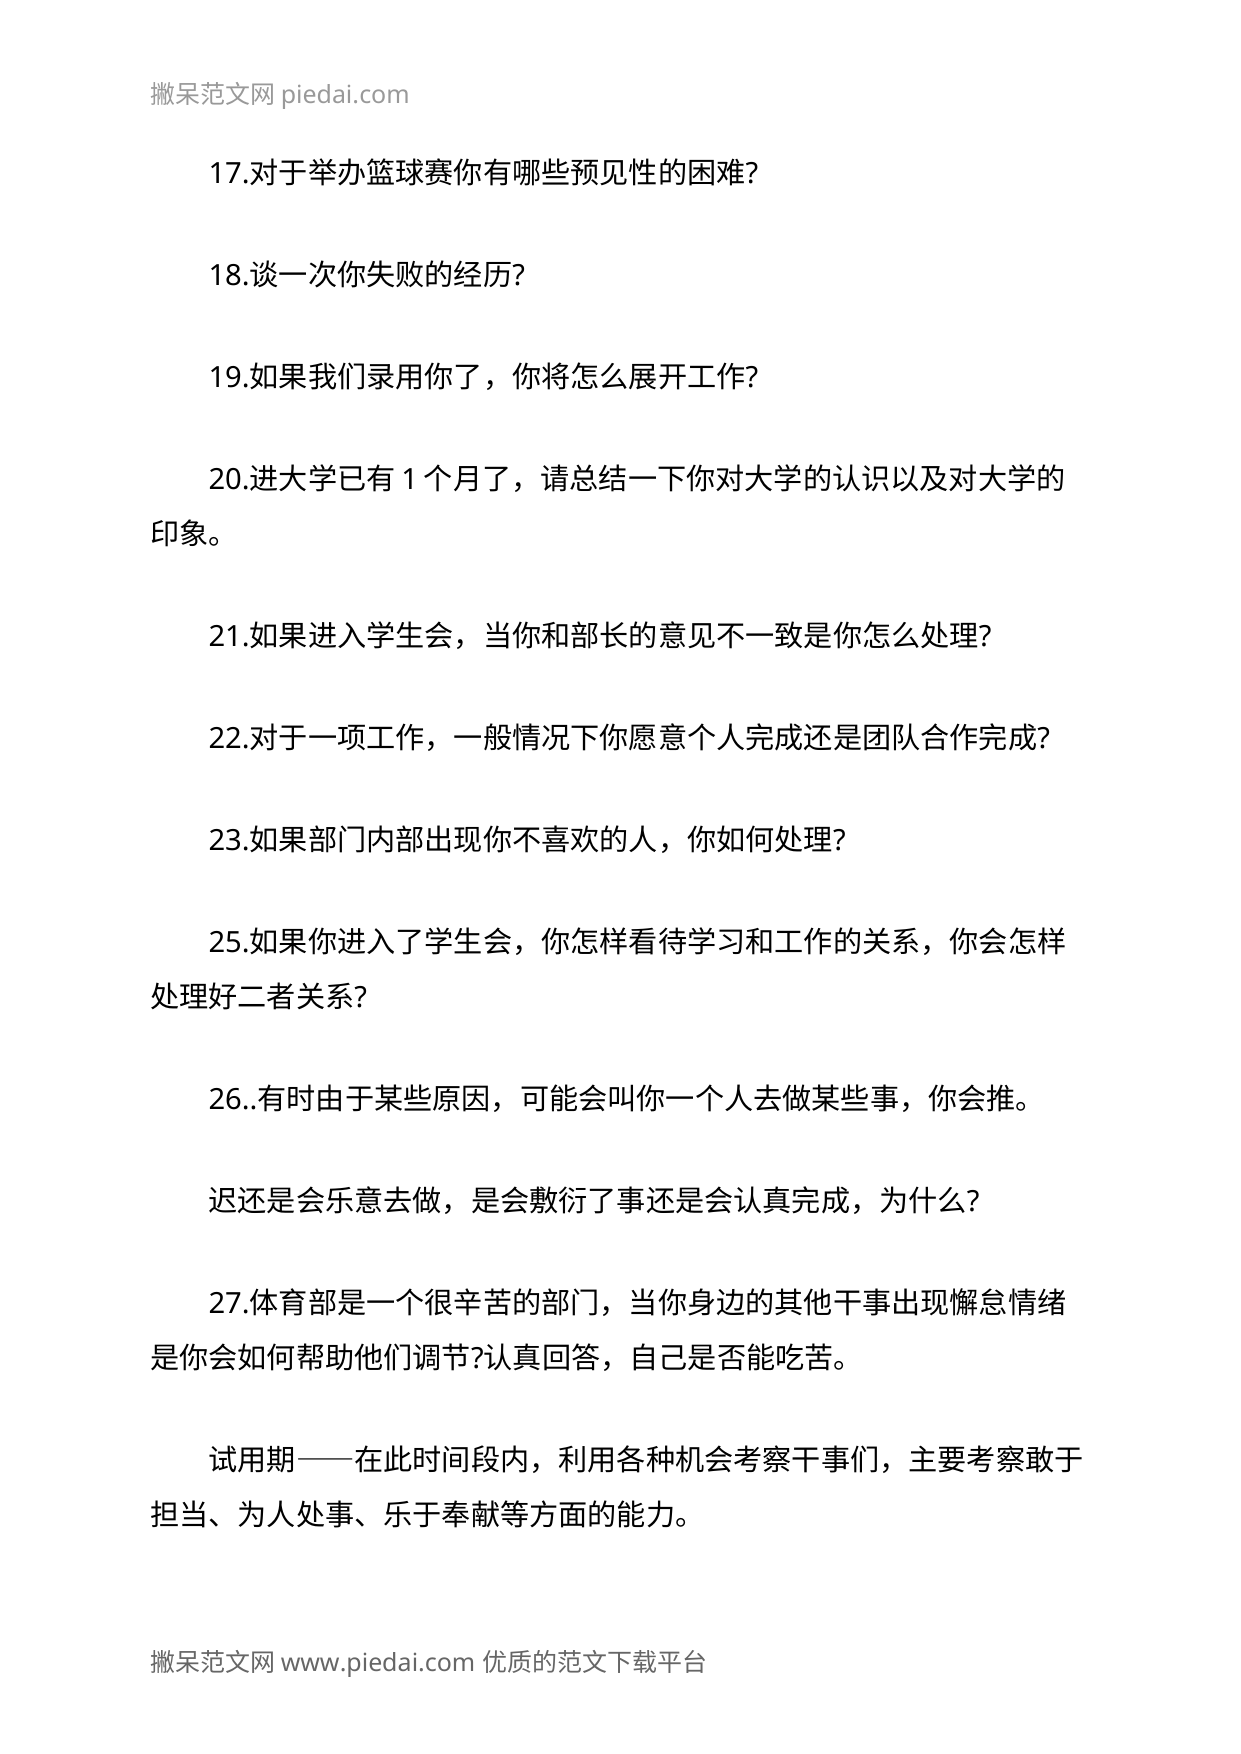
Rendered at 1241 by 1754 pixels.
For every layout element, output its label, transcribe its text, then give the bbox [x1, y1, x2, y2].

text 22.对于一项工作，一般情况下你愿意个人完成还是团队合作完成? [150, 715, 1090, 757]
text 26..有时由于某些原因，可能会叫你一个人去做某些事，你会推。 [150, 1076, 1090, 1118]
text 18.谈一次你失败的经历? [150, 252, 1090, 294]
text 25.如果你进入了学生会，你怎样看待学习和工作的关系，你会怎样处理好二者关系? [150, 919, 1090, 1016]
text 迟还是会乐意去做，是会敷衍了事还是会认真完成，为什么? [150, 1178, 1090, 1220]
text 23.如果部门内部出现你不喜欢的人，你如何处理? [150, 817, 1090, 859]
text 19.如果我们录用你了，你将怎么展开工作? [150, 354, 1090, 396]
text 20.进大学已有1个月了，请总结一下你对大学的认识以及对大学的印象。 [150, 456, 1090, 553]
text 试用期——在此时间段内，利用各种机会考察干事们，主要考察敢于担当、为人处事、乐于奉献等方面的能力。 [150, 1437, 1090, 1534]
text 27.体育部是一个很辛苦的部门，当你身边的其他干事出现懈怠情绪是你会如何帮助他们调节?认真回答，自己是否能吃苦。 [150, 1279, 1090, 1377]
text 17.对于举办篮球赛你有哪些预见性的困难? [150, 150, 1090, 192]
text 21.如果进入学生会，当你和部长的意见不一致是你怎么处理? [150, 613, 1090, 655]
